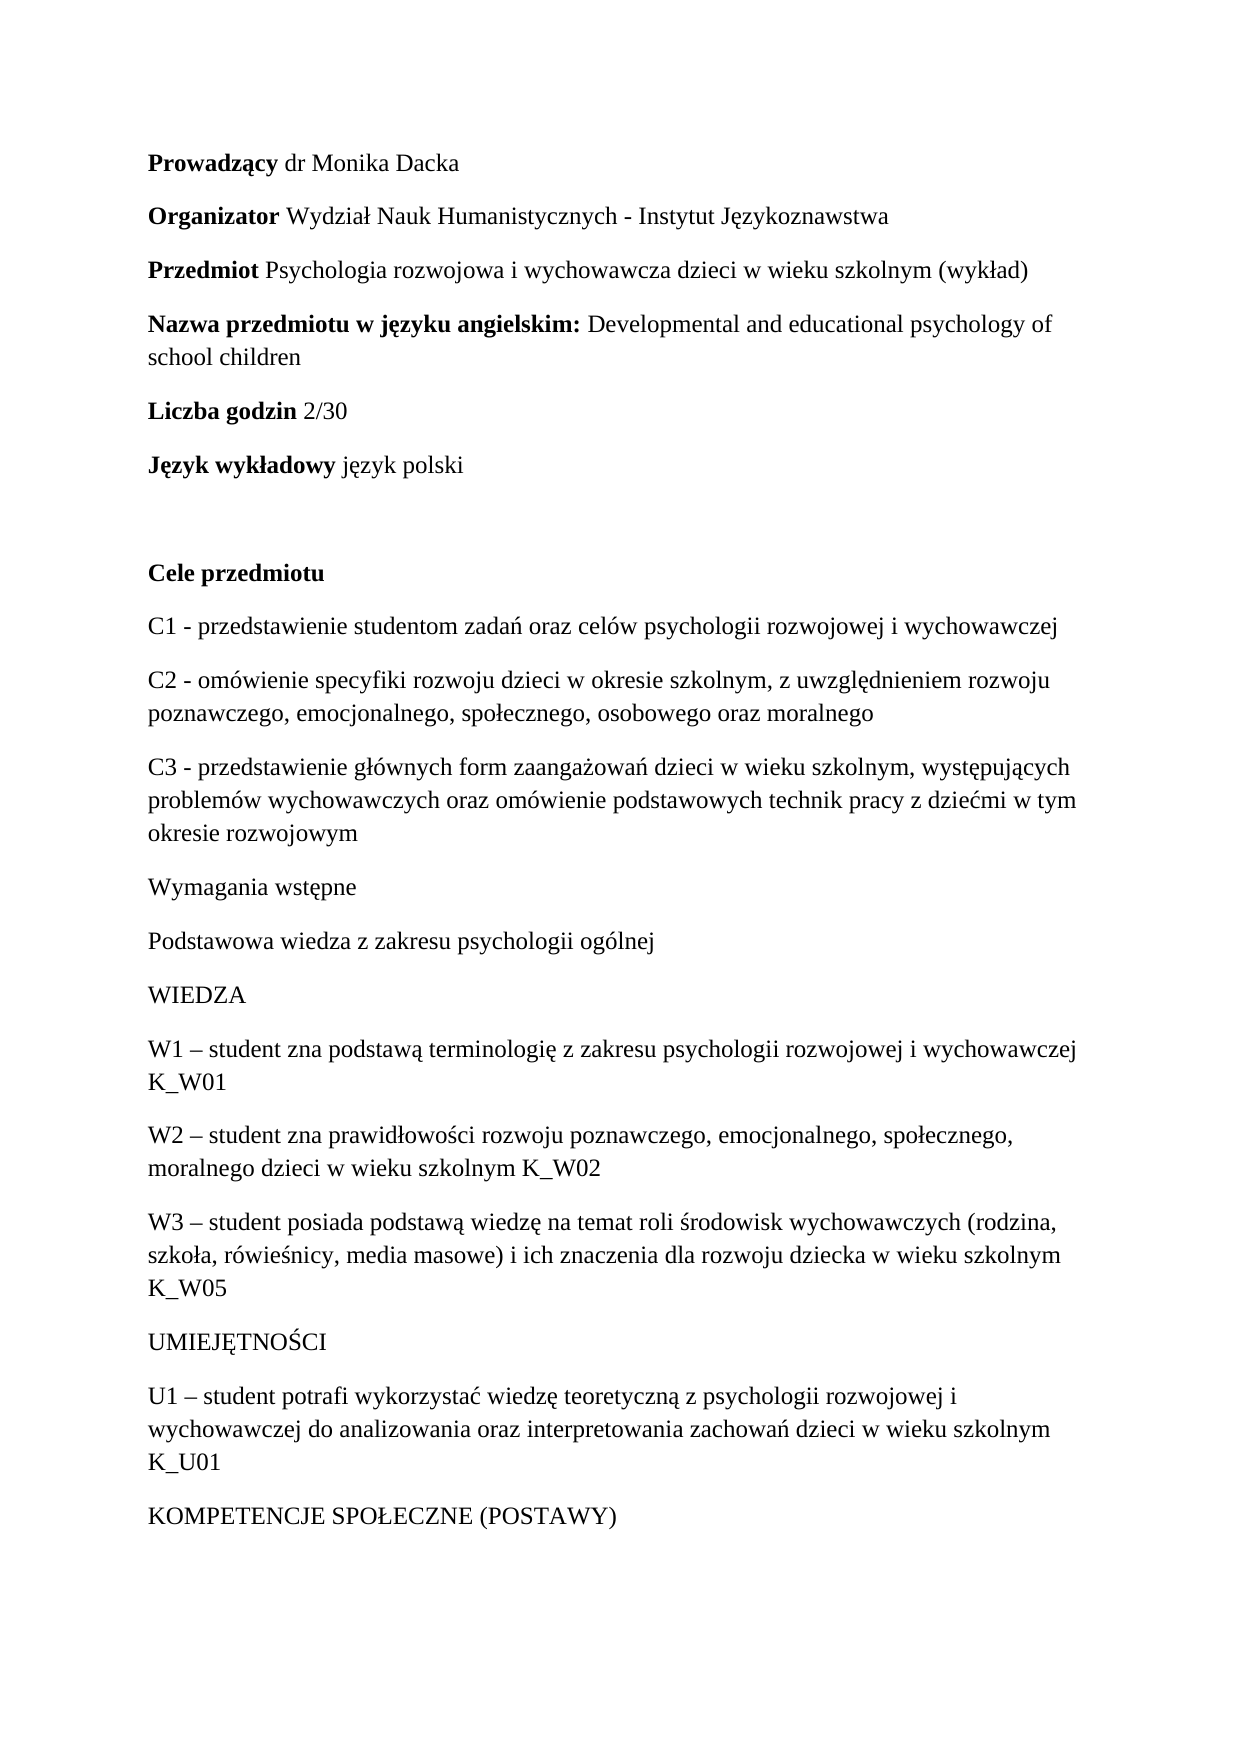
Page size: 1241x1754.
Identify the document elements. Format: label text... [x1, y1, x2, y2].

text WIEDZA [148, 980, 1093, 1008]
text C3 - przedstawienie głównych form zaangażowań dzieci w wieku szkolnym, występujących problemów wychowawczych oraz omówienie podstawowych technik pracy z dziećmi w tym okresie rozwojowym [148, 752, 1093, 847]
text C2 - omówienie specyfiki rozwoju dzieci w okresie szkolnym, z uwzględnieniem rozwoju poznawczego, emocjonalnego, społecznego, osobowego oraz moralnego [148, 665, 1093, 727]
text C1 - przedstawienie studentom zadań oraz celów psychologii rozwojowej i wychowawczej [148, 611, 1093, 640]
text Nazwa przedmiotu w języku angielskim: Developmental and educational psychology of school children [148, 309, 1093, 371]
text Podstawowa wiedza z zakresu psychologii ogólnej [148, 926, 1093, 955]
text UMIEJĘTNOŚCI [148, 1327, 1093, 1356]
text Prowadzący dr Monika Dacka [148, 148, 1093, 176]
text Cele przedmiotu [148, 558, 1093, 586]
text Przedmiot Psychologia rozwojowa i wychowawcza dzieci w wieku szkolnym (wykład) [148, 255, 1093, 284]
text KOMPETENCJE SPOŁECZNE (POSTAWY) [148, 1501, 1093, 1530]
text W2 – student zna prawidłowości rozwoju poznawczego, emocjonalnego, społecznego, moralnego dzieci w wieku szkolnym K_W02 [148, 1121, 1093, 1182]
text U1 – student potrafi wykorzystać wiedzę teoretyczną z psychologii rozwojowej i wychowawczej do analizowania oraz interpretowania zachowań dzieci w wieku szkolnym K_U01 [148, 1381, 1093, 1476]
text Wymagania wstępne [148, 872, 1093, 901]
text Język wykładowy język polski [148, 450, 1093, 479]
text Organizator Wydział Nauk Humanistycznych - Instytut Językoznawstwa [148, 201, 1093, 230]
text W3 – student posiada podstawą wiedzę na temat roli środowisk wychowawczych (rodzina, szkoła, rówieśnicy, media masowe) i ich znaczenia dla rozwoju dziecka w wieku szkolnym K_W05 [148, 1207, 1093, 1302]
text W1 – student zna podstawą terminologię z zakresu psychologii rozwojowej i wychowawczej K_W01 [148, 1034, 1093, 1095]
text Liczba godzin 2/30 [148, 396, 1093, 425]
